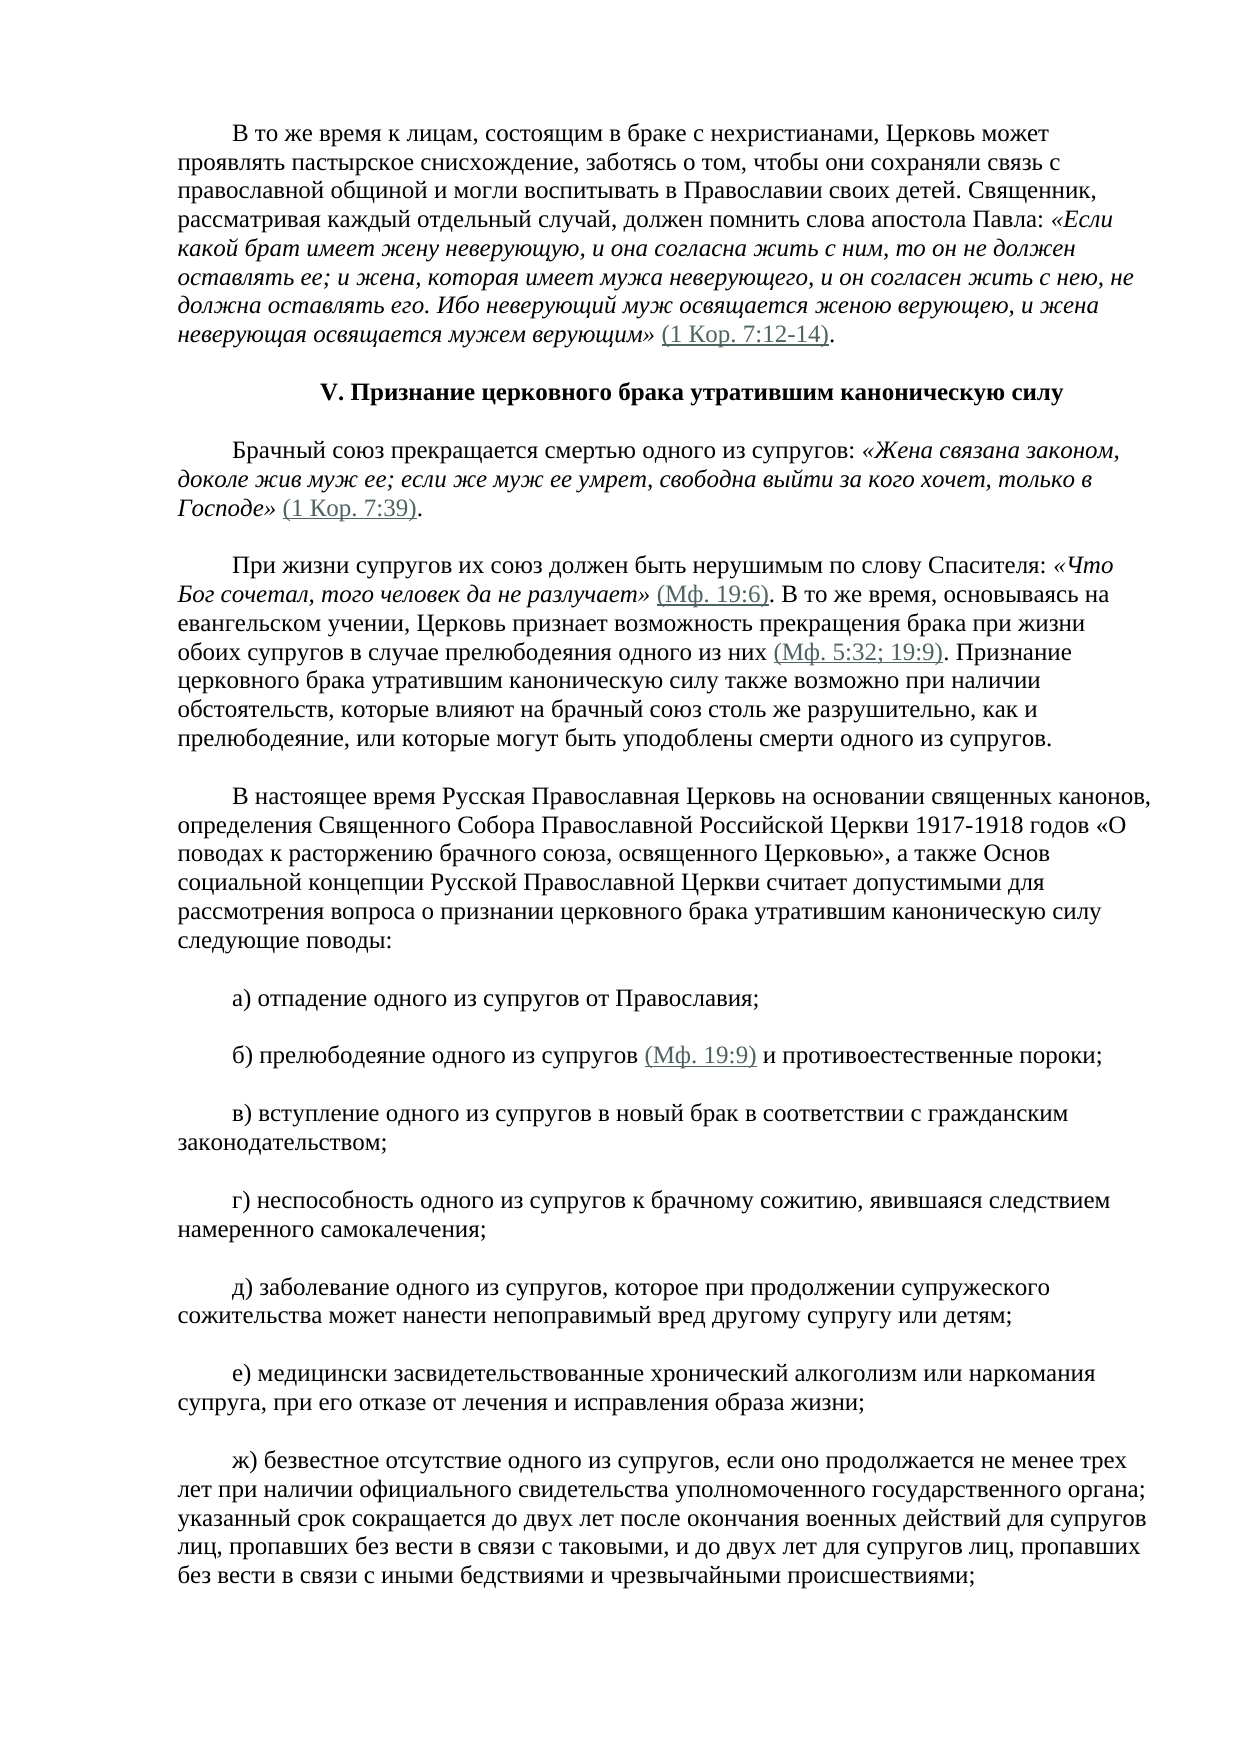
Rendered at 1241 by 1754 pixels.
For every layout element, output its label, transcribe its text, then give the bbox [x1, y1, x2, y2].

text в) вступление одного из супругов в новый брак в соответствии с гражданским законодательством; [177, 1098, 1152, 1156]
text г) неспособность одного из супругов к брачному сожитию, явившаяся следствием намеренного самокалечения; [177, 1185, 1152, 1243]
text д) заболевание одного из супругов, которое при продолжении супружеского сожительства может нанести непоправимый вред другому супругу или детям; [177, 1272, 1152, 1329]
text а) отпадение одного из супругов от Православия; [177, 983, 1152, 1011]
text При жизни супругов их союз должен быть нерушимым по слову Спасителя: «Что Бог сочетал, того человек да не разлучает» (Мф. 19:6). В то же время, основываясь на евангельском учении, Церковь признает возможность прекращения брака при жизни обоих супругов в случае прелюбодеяния одного из них (Мф. 5:32; 19:9). Признание церковного брака утратившим каноническую силу также возможно при наличии обстоятельств, которые влияют на брачный союз столь же разрушительно, как и прелюбодеяние, или которые могут быть уподоблены смерти одного из супругов. [177, 551, 1152, 752]
text б) прелюбодеяние одного из супругов (Мф. 19:9) и противоестественные пороки; [177, 1041, 1152, 1069]
text В то же время к лицам, состоящим в браке с нехристианами, Церковь может проявлять пастырское снисхождение, заботясь о том, чтобы они сохраняли связь с православной общиной и могли воспитывать в Православии своих детей. Священник, рассматривая каждый отдельный случай, должен помнить слова апостола Павла: «Если какой брат имеет жену неверующую, и она согласна жить с ним, то он не должен оставлять ее; и жена, которая имеет мужа неверующего, и он согласен жить с нею, не должна оставлять его. Ибо неверующий муж освящается женою верующею, и жена неверующая освящается мужем верующим» (1 Кор. 7:12-14). [177, 118, 1152, 348]
text Брачный союз прекращается смертью одного из супругов: «Жена связана законом, доколе жив муж ее; если же муж ее умрет, свободна выйти за кого хочет, только в Господе» (1 Кор. 7:39). [177, 435, 1152, 521]
text V. Признание церковного брака утратившим каноническую силу [177, 377, 1152, 406]
text В настоящее время Русская Православная Церковь на основании священных канонов, определения Священного Собора Православной Российской Церкви 1917-1918 годов «О поводах к расторжению брачного союза, освященного Церковью», а также Основ социальной концепции Русской Православной Церкви считает допустимыми для рассмотрения вопроса о признании церковного брака утратившим каноническую силу следующие поводы: [177, 781, 1152, 953]
text ж) безвестное отсутствие одного из супругов, если оно продолжается не менее трех лет при наличии официального свидетельства уполномоченного государственного органа; указанный срок сокращается до двух лет после окончания военных действий для супругов лиц, пропавших без вести в связи с таковыми, и до двух лет для супругов лиц, пропавших без вести в связи с иными бедствиями и чрезвычайными происшествиями; [177, 1445, 1152, 1589]
text е) медицински засвидетельствованные хронический алкоголизм или наркомания супруга, при его отказе от лечения и исправления образа жизни; [177, 1358, 1152, 1416]
